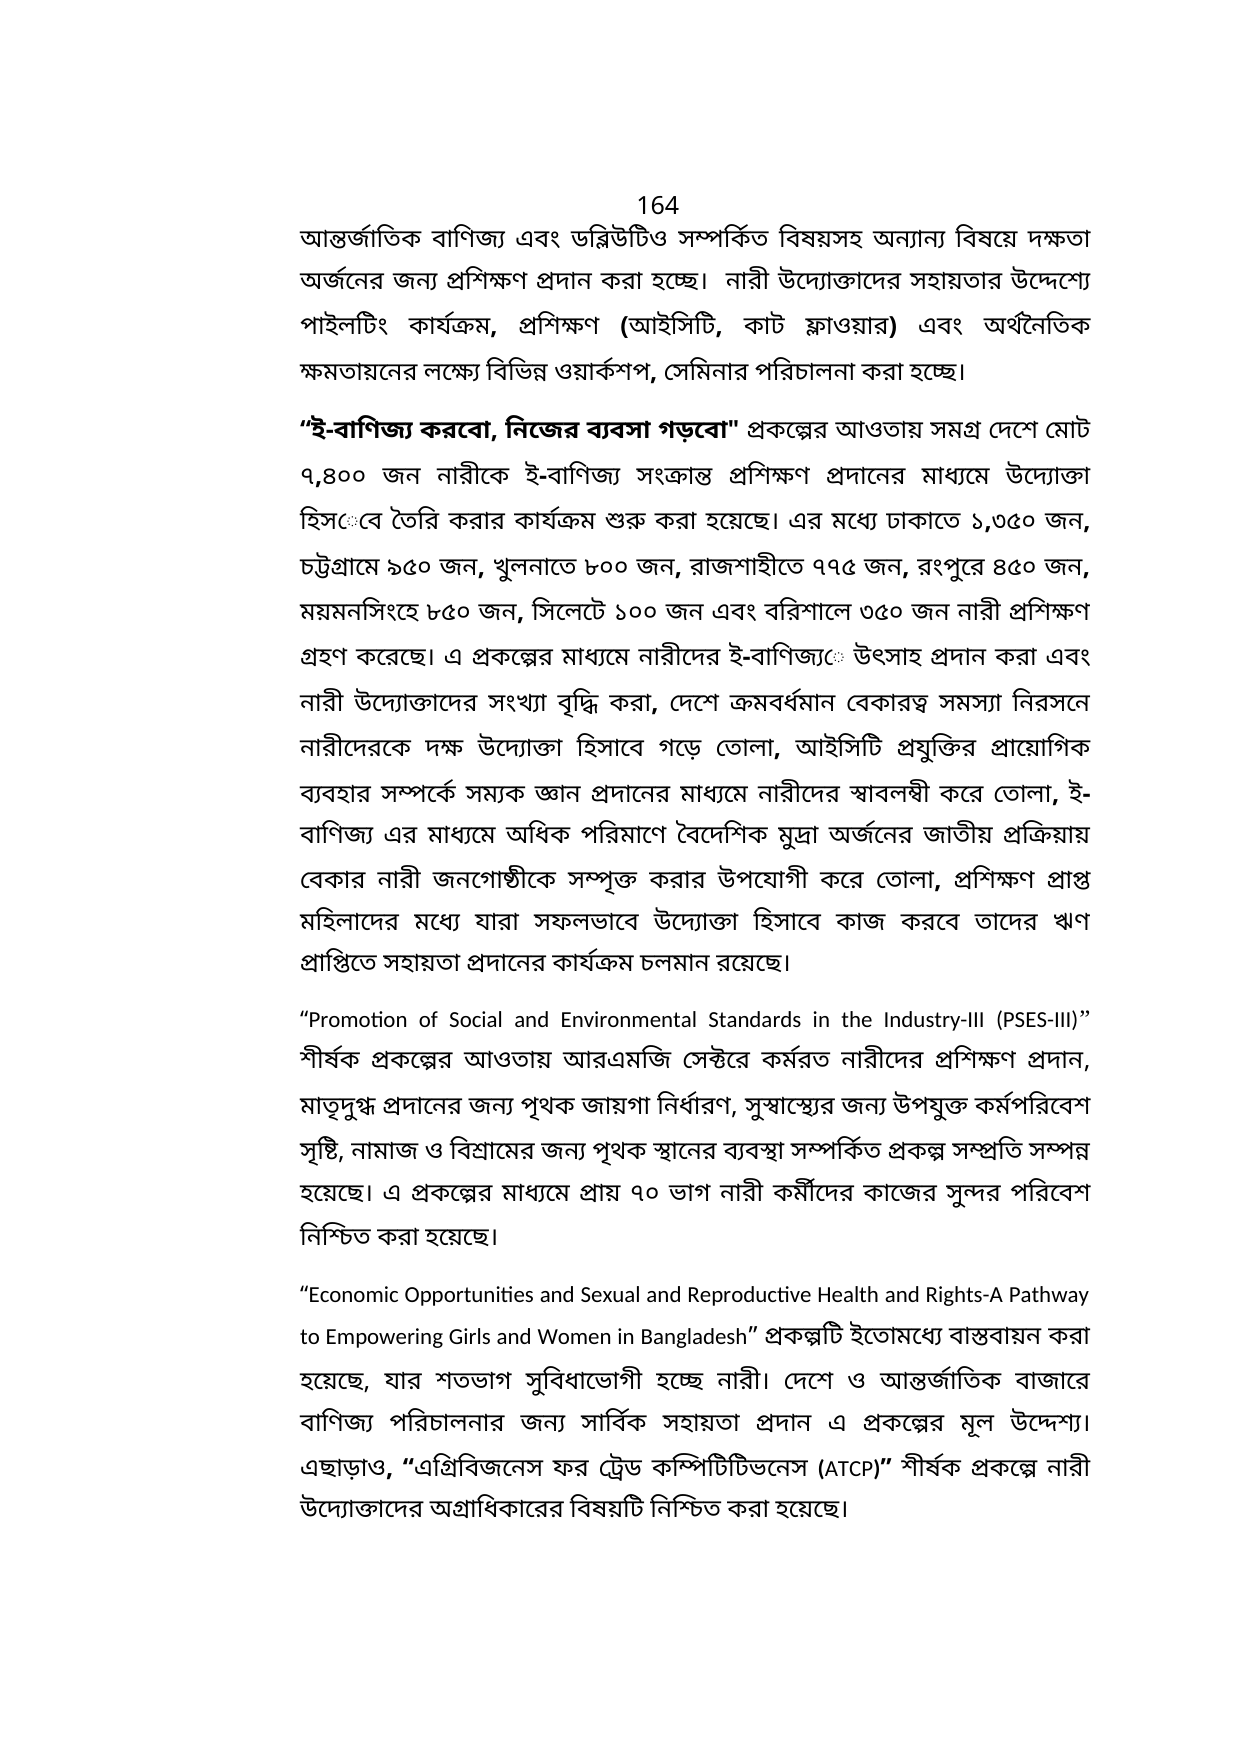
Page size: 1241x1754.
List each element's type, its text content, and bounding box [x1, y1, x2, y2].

text “ই-বাণিজ্য করবো, নিজের ব্যবসা গড়বো" প্রকল্পের আওতায় সমগ্র দেশে মোট ৭,৪০০ জন নারীকে ই-বাণিজ্য সংক্রান্ত প্রশিক্ষণ প্রদানের মাধ্যমে উদ্যোক্তা হিসেবে তৈরি করার কার্যক্রম শুরু করা হয়েছে। এর মধ্যে ঢাকাতে ১,৩৫০ জন, চট্টগ্রামে ৯৫০ জন, খুলনাতে ৮০০ জন, রাজশাহীতে ৭৭৫ জন, রংপুরে ৪৫০ জন, ময়মনসিংহে ৮৫০ জন, সিলেটে ১০০ জন এবং বরিশালে ৩৫০ জন নারী প্রশিক্ষণ গ্রহণ করেছে। এ প্রকল্পের মাধ্যমে নারীদের ই-বাণিজ্যে উৎসাহ প্রদান করা এবং নারী উদ্যোক্তাদের সংখ্যা বৃদ্ধি করা, দেশে ক্রমবর্ধমান বেকারত্ব সমস্যা নিরসনে নারীদেরকে দক্ষ উদ্যোক্তা হিসাবে গড়ে তোলা, আইসিটি প্রযুক্তির প্রায়োগিক ব্যবহার সম্পর্কে সম্যক জ্ঞান প্রদানের মাধ্যমে নারীদের স্বাবলম্বী করে তোলা, ই-বাণিজ্য এর মাধ্যমে অধিক পরিমাণে বৈদেশিক মুদ্রা অর্জনের জাতীয় প্রক্রিয়ায় বেকার নারী জনগোষ্ঠীকে সম্পৃক্ত করার উপযোগী করে তোলা, প্রশিক্ষণ প্রাপ্ত মহিলাদের মধ্যে যারা সফলভাবে উদ্যোক্তা হিসাবে কাজ করবে তাদের ঋণ প্রাপ্তিতে সহায়তা প্রদানের কার্যক্রম চলমান রয়েছে। [300, 412, 1090, 982]
text “Promotion of Social and Environmental Standards in the Industry-III (PSES-III)” শীর্ষক প্রকল্পের আওতায় আরএমজি সেক্টরে কর্মরত নারীদের প্রশিক্ষণ প্রদান, মাতৃদুগ্ধ প্রদানের জন্য পৃথক জায়গা নির্ধারণ, সুস্বাস্থ্যের জন্য উপযুক্ত কর্মপরিবেশ সৃষ্টি, নামাজ ও বিশ্রামের জন্য পৃথক স্থানের ব্যবস্থা সম্পর্কিত প্রকল্প সম্প্রতি সম্পন্ন হয়েছে। এ প্রকল্পের মাধ্যমে প্রায় ৭০ ভাগ নারী কর্মীদের কাজের সুন্দর পরিবেশ নিশ্চিত করা হয়েছে। [300, 1002, 1090, 1256]
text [225, 225, 1090, 390]
text “Economic Opportunities and Sexual and Reproductive Health and Rights-A Pathway to Empowering Girls and Women in Bangladesh” প্রকল্পটি ইতোমধ্যে বাস্তবায়ন করা হয়েছে, যার শতভাগ সুবিধাভোগী হচ্ছে নারী। দেশে ও আন্তর্জাতিক বাজারে বাণিজ্য পরিচালনার জন্য সার্বিক সহায়তা প্রদান এ প্রকল্পের মূল উদ্দেশ্য। এছাড়াও, “এগ্রিবিজনেস ফর ট্রেড কম্পিটিটিভনেস (ATCP)” শীর্ষক প্রকল্পে নারী উদ্যোক্তাদের অগ্রাধিকারের বিষয়টি নিশ্চিত করা হয়েছে। [300, 1278, 1090, 1528]
